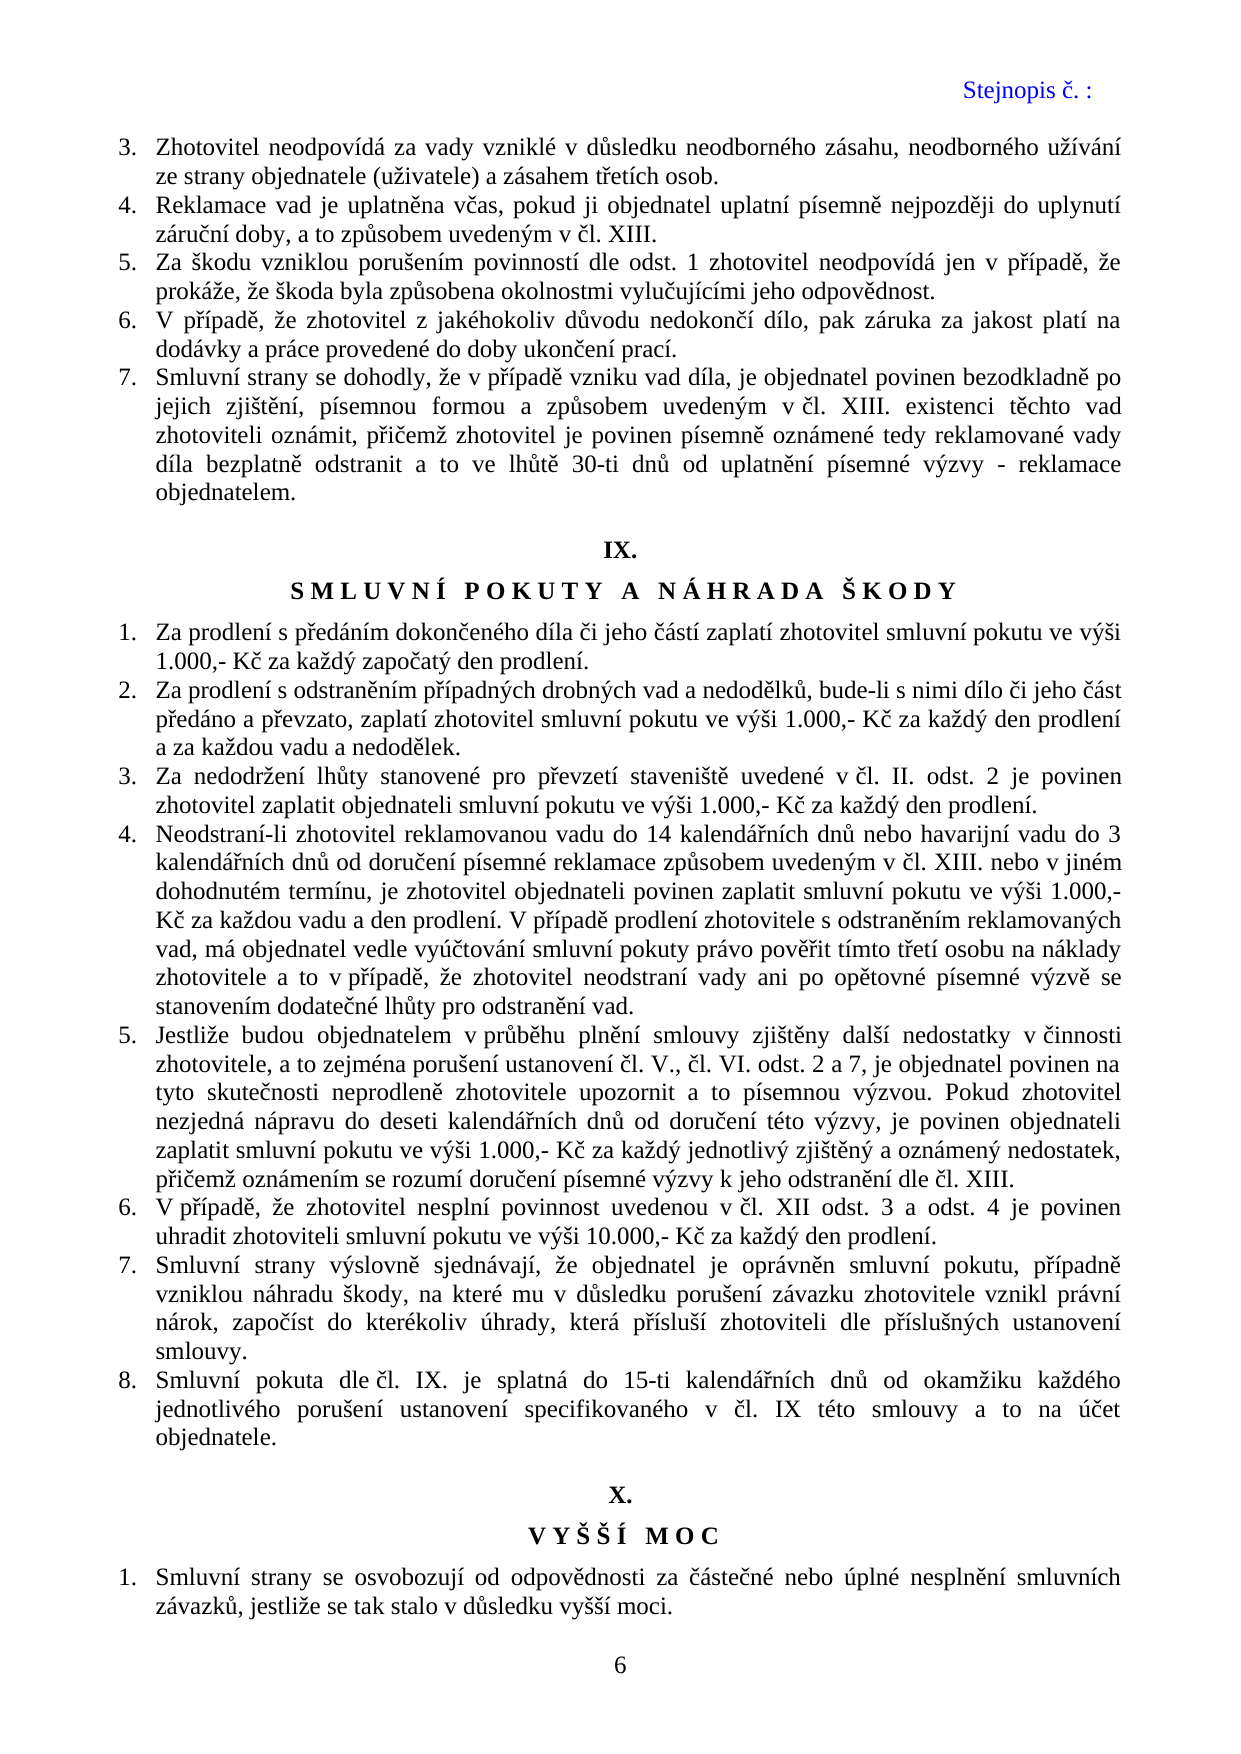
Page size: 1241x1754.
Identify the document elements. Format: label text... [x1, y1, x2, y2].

list V případě, že zhotovitel z jakéhokoliv důvodu nedokončí dílo, pak záruka za jakost platí na dodávky a práce provedené do doby ukončení prací. [118, 305, 1122, 362]
list Smluvní strany se dohodly, že v případě vzniku vad díla, je objednatel povinen bezodkladně po jejich zjištění, písemnou formou a způsobem uvedeným v čl. XIII. existenci těchto vad zhotoviteli oznámit, přičemž zhotovitel je povinen písemně oznámené tedy reklamované vady díla bezplatně odstranit a to ve lhůtě 30-ti dnů od uplatnění písemné výzvy - reklamace objednatelem. [118, 362, 1122, 506]
list Smluvní strany se osvobozují od odpovědnosti za částečné nebo úplné nesplnění smluvních závazků, jestliže se tak stalo v důsledku vyšší moci. [118, 1562, 1122, 1620]
list S M L U V N Í P O K U T Y A N Á H R A D A Š K O D Y [118, 576, 1122, 605]
list Neodstraní-li zhotovitel reklamovanou vadu do 14 kalendářních dnů nebo havarijní vadu do 3 kalendářních dnů od doručení písemné reklamace způsobem uvedeným v čl. XIII. nebo v jiném dohodnutém termínu, je zhotovitel objednateli povinen zaplatit smluvní pokutu ve výši 1.000,- Kč za každou vadu a den prodlení. V případě prodlení zhotovitele s odstraněním reklamovaných vad, má objednatel vedle vyúčtování smluvní pokuty právo pověřit tímto třetí osobu na náklady zhotovitele a to v případě, že zhotovitel neodstraní vady ani po opětovné písemné výzvě se stanovením dodatečné lhůty pro odstranění vad. [118, 819, 1122, 1020]
list Jestliže budou objednatelem v průběhu plnění smlouvy zjištěny další nedostatky v činnosti zhotovitele, a to zejména porušení ustanovení čl. V., čl. VI. odst. 2 a 7, je objednatel povinen na tyto skutečnosti neprodleně zhotovitele upozornit a to písemnou výzvou. Pokud zhotovitel nezjedná nápravu do deseti kalendářních dnů od doručení této výzvy, je povinen objednateli zaplatit smluvní pokutu ve výši 1.000,- Kč za každý jednotlivý zjištěný a oznámený nedostatek, přičemž oznámením se rozumí doručení písemné výzvy k jeho odstranění dle čl. XIII. [118, 1020, 1122, 1192]
list V případě, že zhotovitel nesplní povinnost uvedenou v čl. XII odst. 3 a odst. 4 je povinen uhradit zhotoviteli smluvní pokutu ve výši 10.000,- Kč za každý den prodlení. [118, 1192, 1122, 1250]
list Zhotovitel neodpovídá za vady vzniklé v důsledku neodborného zásahu, neodborného užívání ze strany objednatele (uživatele) a zásahem třetích osob. [118, 132, 1122, 190]
list Smluvní strany výslovně sjednávají, že objednatel je oprávněn smluvní pokutu, případně vzniklou náhradu škody, na které mu v důsledku porušení závazku zhotovitele vznikl právní nárok, započíst do kterékoliv úhrady, která přísluší zhotoviteli dle příslušných ustanovení smlouvy. [118, 1250, 1122, 1365]
list Za nedodržení lhůty stanovené pro převzetí staveniště uvedené v čl. II. odst. 2 je povinen zhotovitel zaplatit objednateli smluvní pokutu ve výši 1.000,- Kč za každý den prodlení. [118, 761, 1122, 819]
list IX. [118, 535, 1122, 564]
list Reklamace vad je uplatněna včas, pokud ji objednatel uplatní písemně nejpozději do uplynutí záruční doby, a to způsobem uvedeným v čl. XIII. [118, 190, 1122, 247]
list Za prodlení s odstraněním případných drobných vad a nedodělků, bude-li s nimi dílo či jeho část předáno a převzato, zaplatí zhotovitel smluvní pokutu ve výši 1.000,- Kč za každý den prodlení a za každou vadu a nedodělek. [118, 675, 1122, 761]
list Za škodu vzniklou porušením povinností dle odst. 1 zhotovitel neodpovídá jen v případě, že prokáže, že škoda byla způsobena okolnostmi vylučujícími jeho odpovědnost. [118, 247, 1122, 305]
list V Y Š Š Í M O C [118, 1521, 1122, 1550]
text X. [118, 1480, 1122, 1509]
list Smluvní pokuta dle čl. IX. je splatná do 15-ti kalendářních dnů od okamžiku každého jednotlivého porušení ustanovení specifikovaného v čl. IX této smlouvy a to na účet objednatele. [118, 1365, 1122, 1451]
list Za prodlení s předáním dokončeného díla či jeho částí zaplatí zhotovitel smluvní pokutu ve výši 1.000,- Kč za každý započatý den prodlení. [118, 617, 1122, 675]
